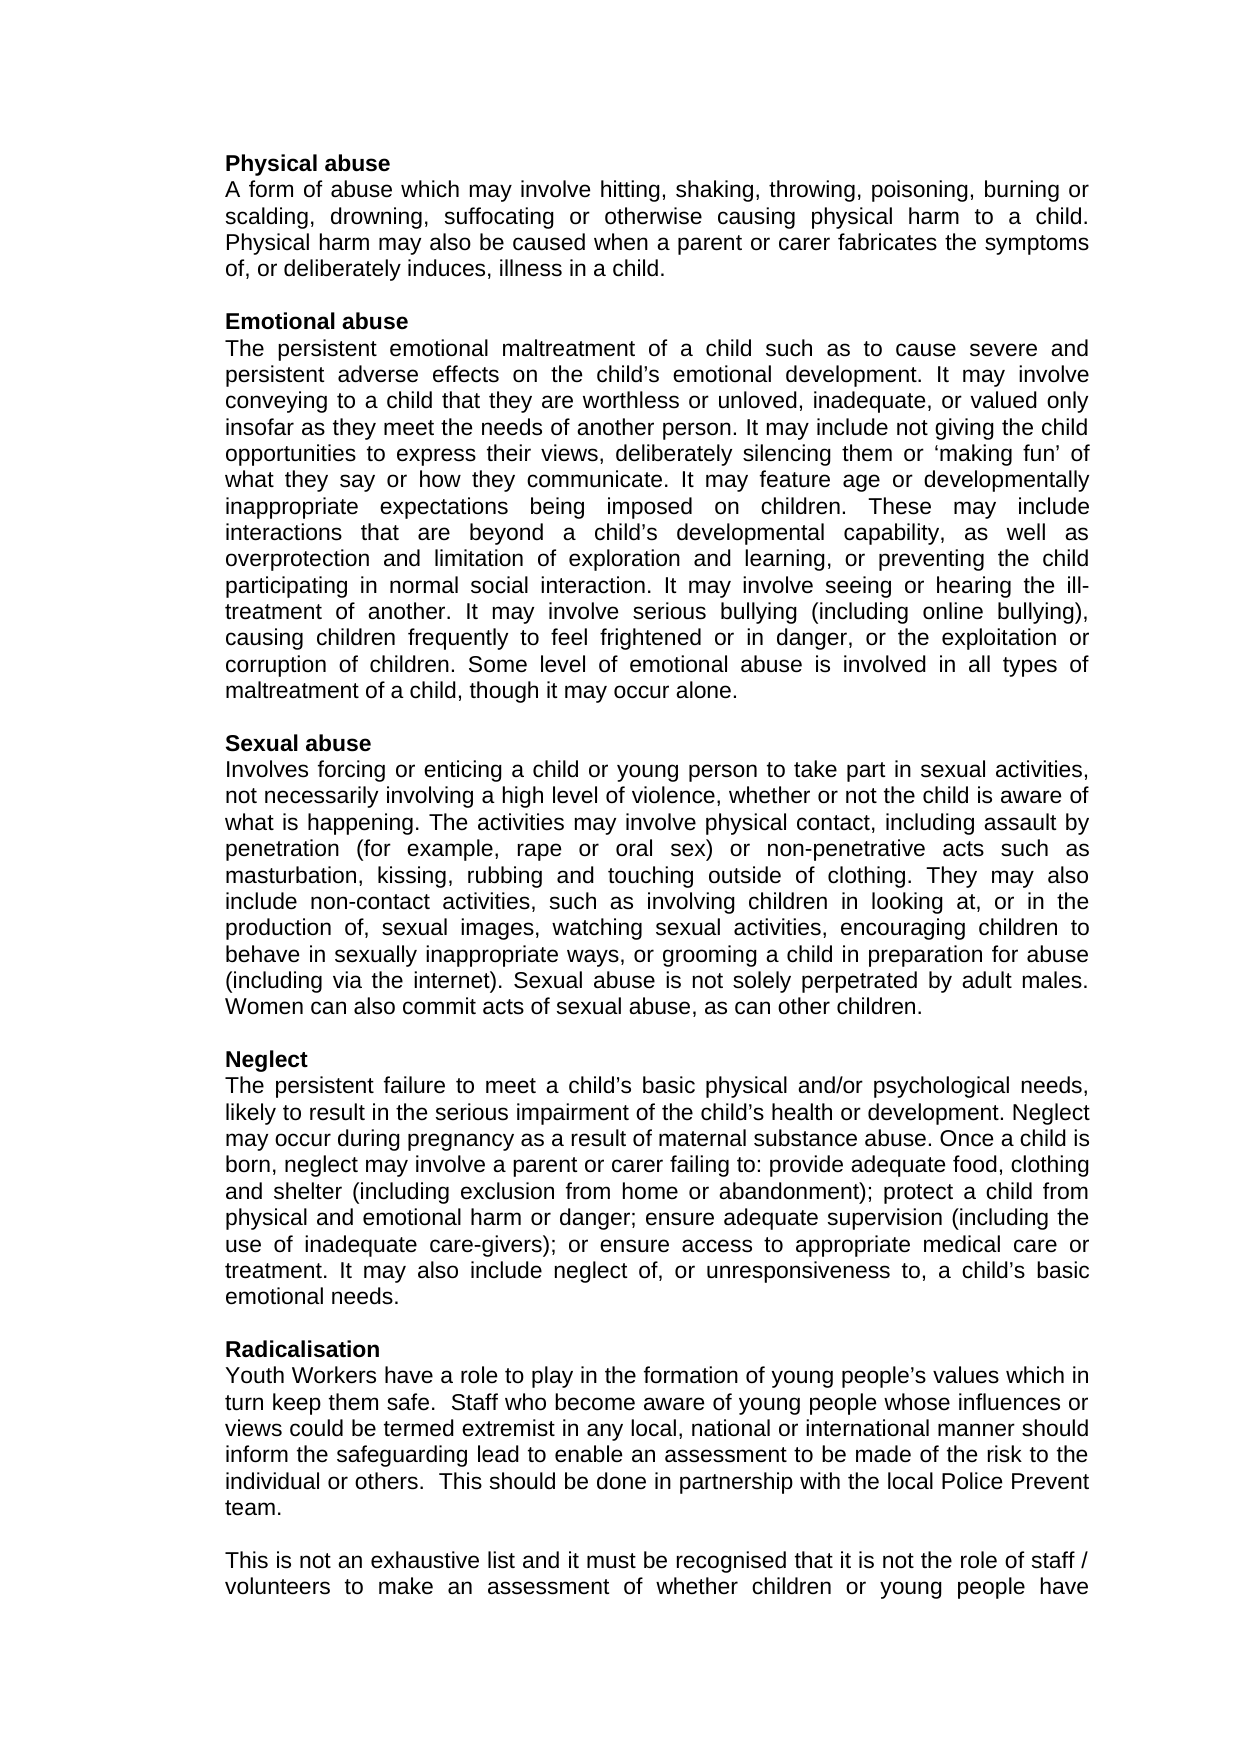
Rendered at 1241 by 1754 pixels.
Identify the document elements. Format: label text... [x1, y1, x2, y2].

text Radicalisation [150, 1336, 1090, 1362]
text Physical abuse [150, 150, 1090, 176]
text Youth Workers have a role to play in the formation of young people’s values which in turn keep them safe. Staff who become aware of young people whose influences or views could be termed extremist in any local, national or international manner should inform the safeguarding lead to enable an assessment to be made of the risk to the individual or others. This should be done in partnership with the local Police Prevent team. [225, 1362, 1090, 1520]
text Involves forcing or enticing a child or young person to take part in sexual activities, not necessarily involving a high level of violence, whether or not the child is aware of what is happening. The activities may involve physical contact, including assault by penetration (for example, rape or oral sex) or non-penetrative acts such as masturbation, kissing, rubbing and touching outside of clothing. They may also include non-contact activities, such as involving children in looking at, or in the production of, sexual images, watching sexual activities, encouraging children to behave in sexually inappropriate ways, or grooming a child in preparation for abuse (including via the internet). Sexual abuse is not solely perpetrated by adult males. Women can also commit acts of sexual abuse, as can other children. [225, 756, 1090, 1020]
text Neglect [150, 1046, 1090, 1072]
text Emotional abuse [150, 308, 1090, 334]
text The persistent emotional maltreatment of a child such as to cause severe and persistent adverse effects on the child’s emotional development. It may involve conveying to a child that they are worthless or unloved, inadequate, or valued only insofar as they meet the needs of another person. It may include not giving the child opportunities to express their views, deliberately silencing them or ‘making fun’ of what they say or how they communicate. It may feature age or developmentally inappropriate expectations being imposed on children. These may include interactions that are beyond a child’s developmental capability, as well as overprotection and limitation of exploration and learning, or preventing the child participating in normal social interaction. It may involve seeing or hearing the ill-treatment of another. It may involve serious bullying (including online bullying), causing children frequently to feel frightened or in danger, or the exploitation or corruption of children. Some level of emotional abuse is involved in all types of maltreatment of a child, though it may occur alone. [225, 334, 1090, 703]
text The persistent failure to meet a child’s basic physical and/or psychological needs, likely to result in the serious impairment of the child’s health or development. Neglect may occur during pregnancy as a result of maternal substance abuse. Once a child is born, neglect may involve a parent or carer failing to: provide adequate food, clothing and shelter (including exclusion from home or abandonment); protect a child from physical and emotional harm or danger; ensure adequate supervision (including the use of inadequate care-givers); or ensure access to appropriate medical care or treatment. It may also include neglect of, or unresponsiveness to, a child’s basic emotional needs. [225, 1072, 1090, 1309]
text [225, 1547, 1090, 1599]
text A form of abuse which may involve hitting, shaking, throwing, poisoning, burning or scalding, drowning, suffocating or otherwise causing physical harm to a child. Physical harm may also be caused when a parent or carer fabricates the symptoms of, or deliberately induces, illness in a child. [225, 176, 1090, 282]
text Sexual abuse [150, 730, 1090, 756]
